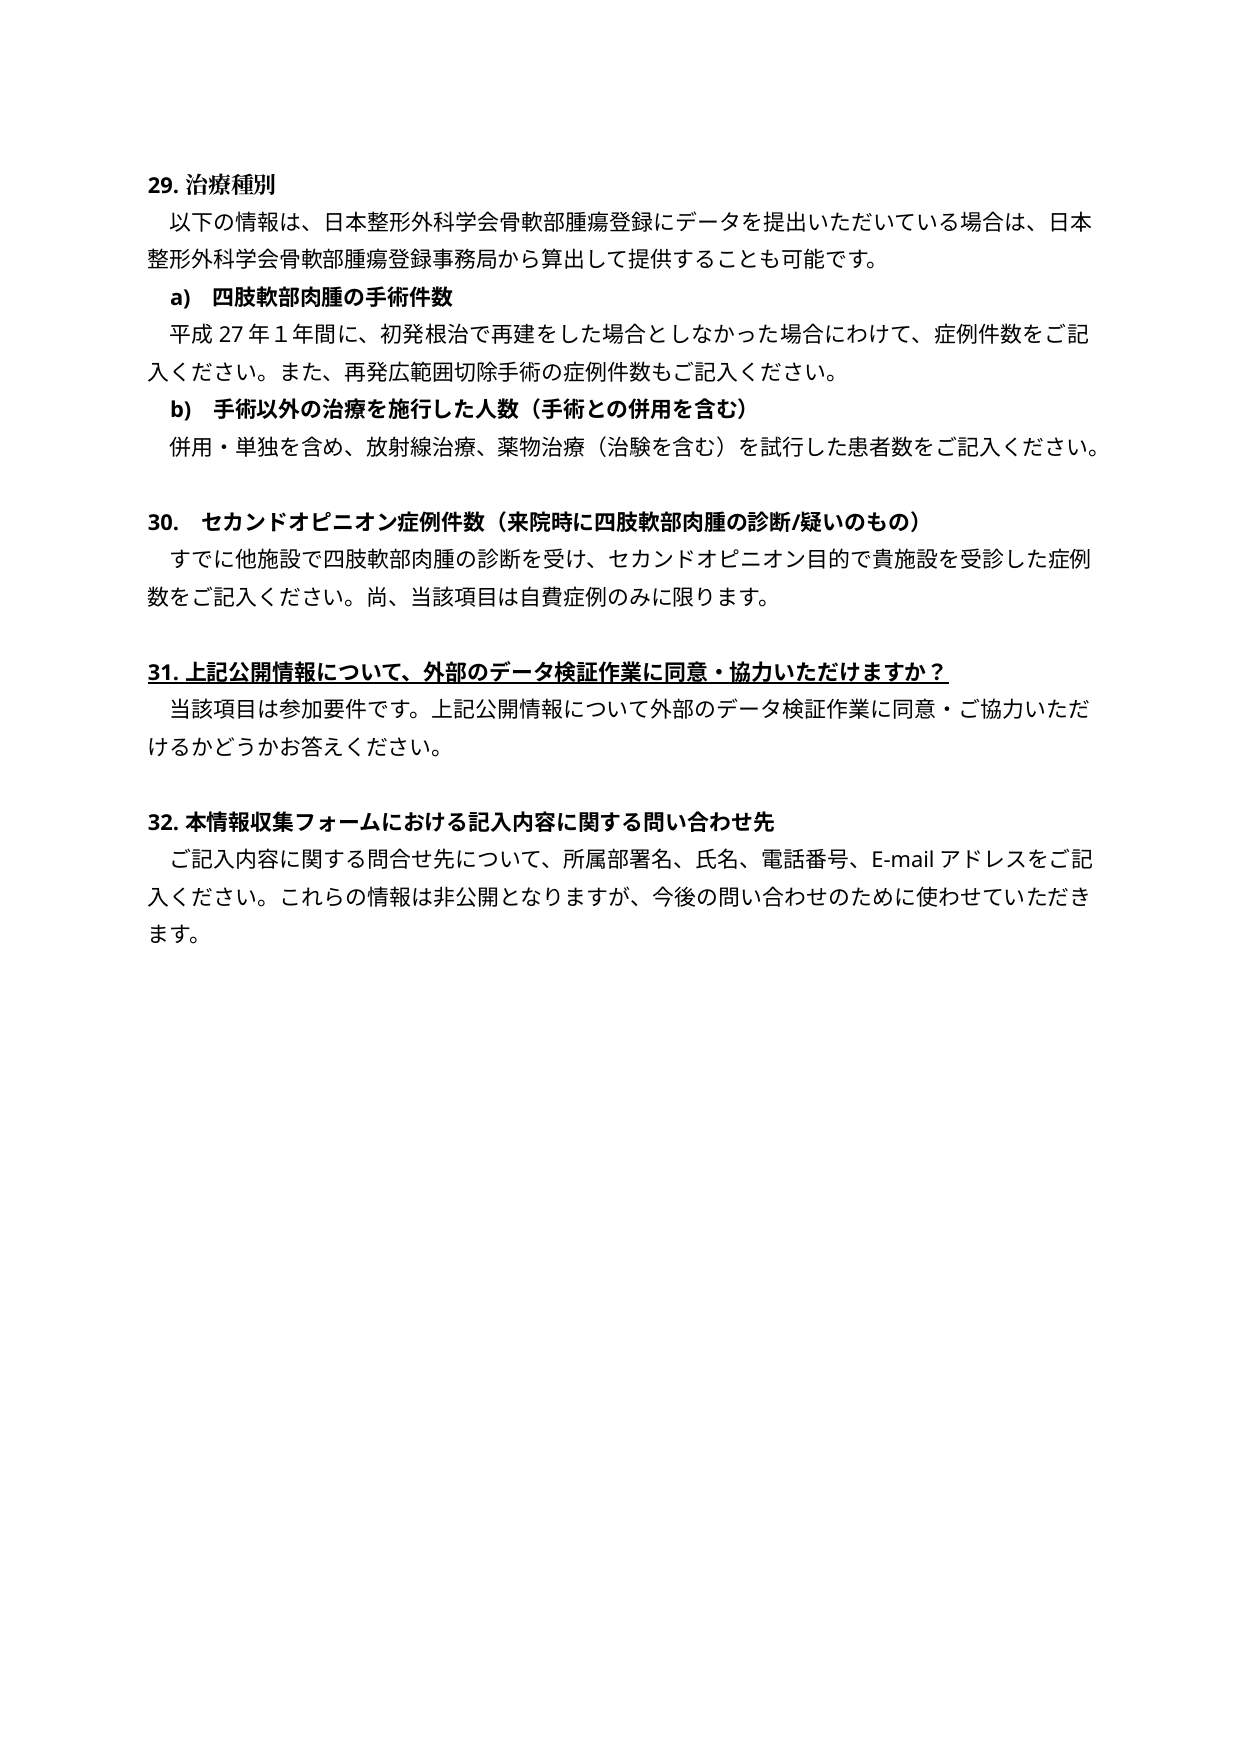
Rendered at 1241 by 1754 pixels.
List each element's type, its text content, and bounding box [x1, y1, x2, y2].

text 以下の情報は、日本整形外科学会骨軟部腫瘍登録にデータを提出いただいている場合は、日本整形外科学会骨軟部腫瘍登録事務局から算出して提供することも可能です。 [148, 202, 1092, 277]
text 30. セカンドオピニオン症例件数（来院時に四肢軟部肉腫の診断/疑いのもの） [148, 502, 1092, 539]
text ご記入内容に関する問合せ先について、所属部署名、氏名、電話番号、E-mailアドレスをご記入ください。これらの情報は非公開となりますが、今後の問い合わせのために使わせていただきます。 [148, 839, 1092, 952]
text a) 四肢軟部肉腫の手術件数 [148, 277, 1092, 314]
text 32. 本情報収集フォームにおける記入内容に関する問い合わせ先 [148, 802, 1092, 839]
text 31. 上記公開情報について、外部のデータ検証作業に同意・協力いただけますか？ [148, 652, 1092, 689]
text 29. 治療種別 [148, 164, 1092, 202]
text すでに他施設で四肢軟部肉腫の診断を受け、セカンドオピニオン目的で貴施設を受診した症例数をご記入ください。尚、当該項目は自費症例のみに限ります。 [148, 539, 1092, 614]
text 併用・単独を含め、放射線治療、薬物治療（治験を含む）を試行した患者数をご記入ください。 [148, 427, 1092, 464]
text 当該項目は参加要件です。上記公開情報について外部のデータ検証作業に同意・ご協力いただけるかどうかお答えください。 [148, 689, 1092, 764]
text b) 手術以外の治療を施行した人数（手術との併用を含む） [148, 389, 1092, 427]
text 平成27年１年間に、初発根治で再建をした場合としなかった場合にわけて、症例件数をご記入ください。また、再発広範囲切除手術の症例件数もご記入ください。 [148, 314, 1092, 389]
